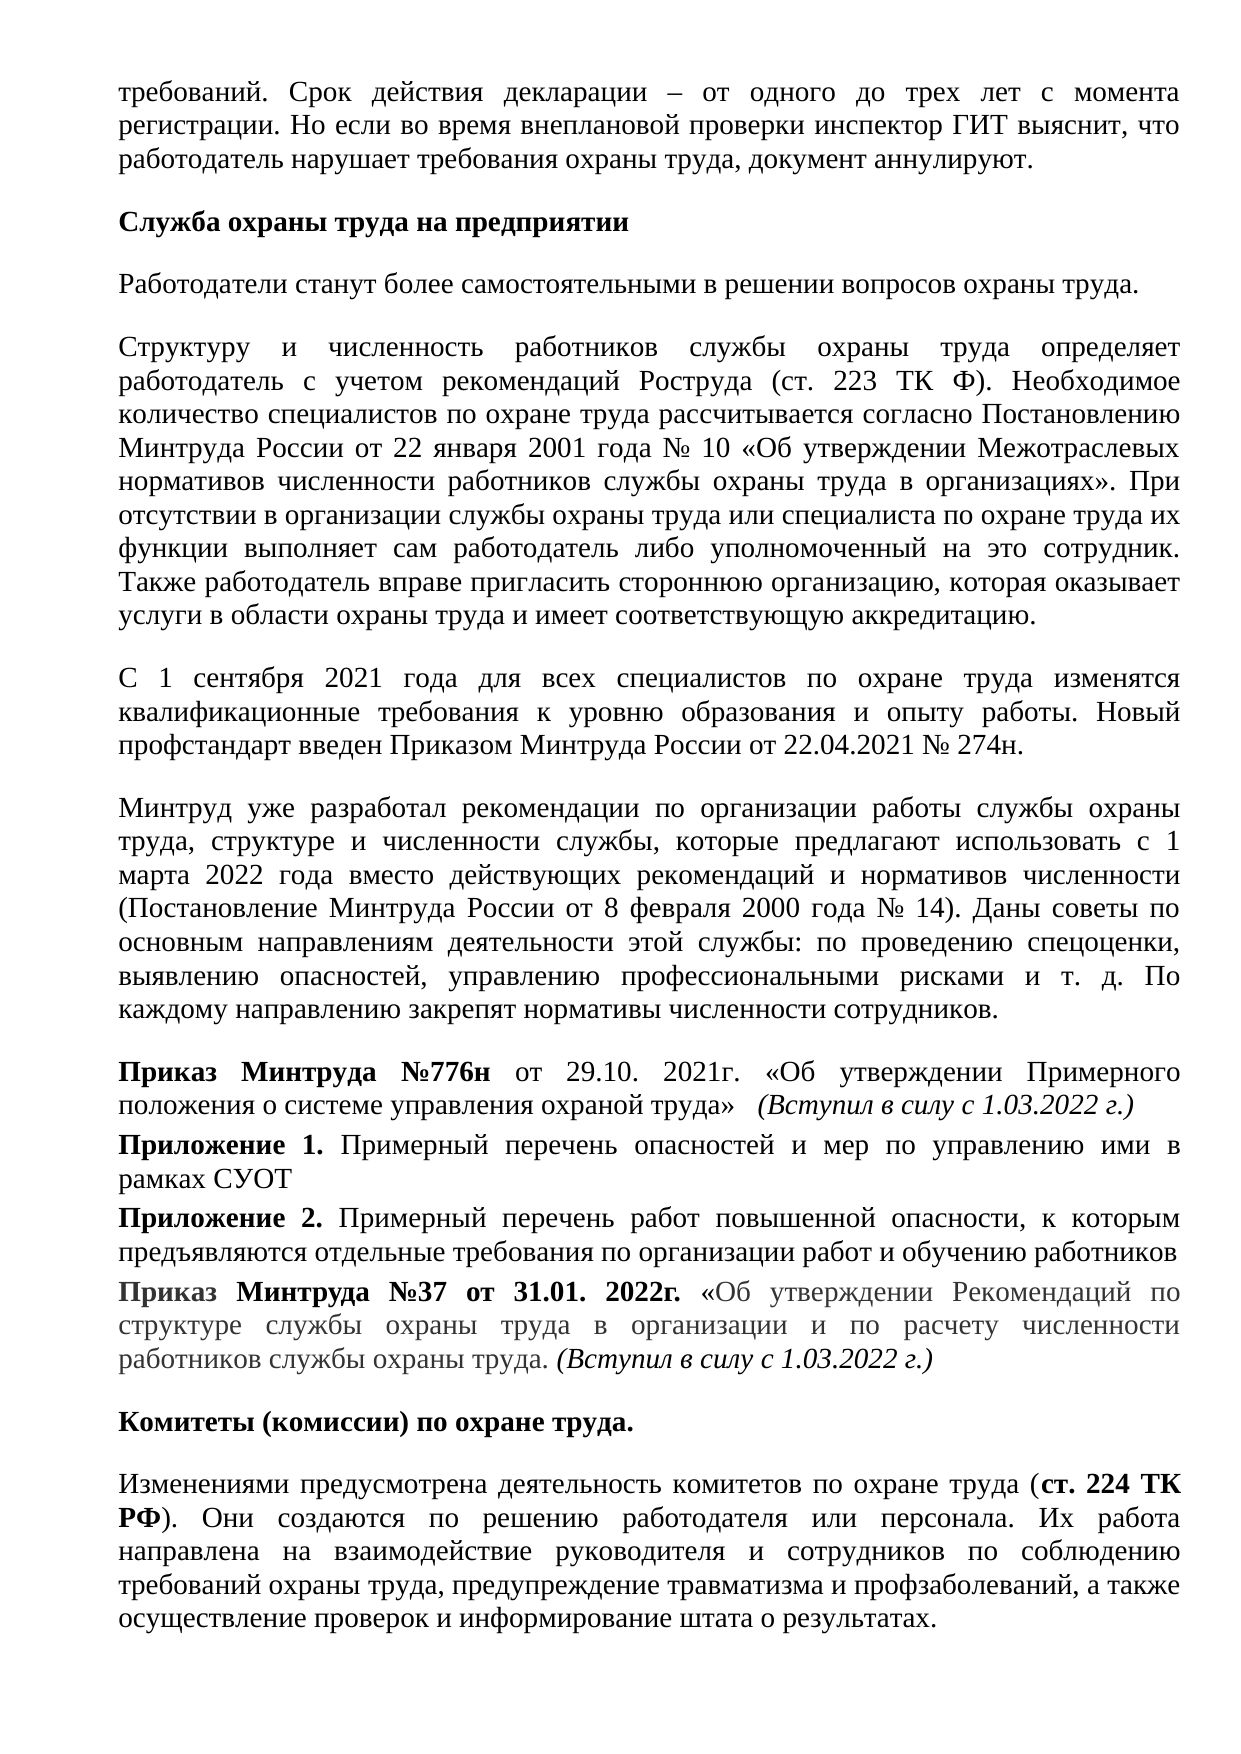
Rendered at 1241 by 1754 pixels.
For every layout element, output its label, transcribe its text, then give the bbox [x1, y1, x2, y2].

text Приложение 2. Примерный перечень работ повышенной опасности, к которым предъявляются отдельные требования по организации работ и обучению работников [118, 1201, 1181, 1268]
text С 1 сентября 2021 года для всех специалистов по охране труда изменятся квалификационные требования к уровню образования и опыту работы. Новый профстандарт введен Приказом Минтруда России от 22.04.2021 № 274н. [118, 660, 1181, 761]
text Изменениями предусмотрена деятельность комитетов по охране труда (ст. 224 ТК РФ). Они создаются по решению работодателя или персонала. Их работа направлена на взаимодействие руководителя и сотрудников по соблюдению требований охраны труда, предупреждение травматизма и профзаболеваний, а также осуществление проверок и информирование штата о результатах. [118, 1466, 1181, 1634]
text Приказ Минтруда №776н от 29.10. 2021г. «Об утверждении Примерного положения о системе управления охраной труда» (Вступил в силу с 1.03.2022 г.) [118, 1054, 1181, 1121]
text Приказ Минтруда №37 от 31.01. 2022г. «Об утверждении Рекомендаций по структуре службы охраны труда в организации и по расчету численности работников службы охраны труда. (Вступил в силу с 1.03.2022 г.) [118, 1274, 1181, 1374]
text Минтруд уже разработал рекомендации по организации работы службы охраны труда, структуре и численности службы, которые предлагают использовать с 1 марта 2022 года вместо действующих рекомендаций и нормативов численности (Постановление Минтруда России от 8 февраля 2000 года № 14). Даны советы по основным направлениям деятельности этой службы: по проведению спецоценки, выявлению опасностей, управлению профессиональными рисками и т. д. По каждому направлению закрепят нормативы численности сотрудников. [118, 790, 1181, 1025]
subtitle Служба охраны труда на предприятии [118, 204, 1181, 237]
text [118, 74, 1181, 174]
text Работодатели станут более самостоятельными в решении вопросов охраны труда. [118, 266, 1181, 300]
text Структуру и численность работников службы охраны труда определяет работодатель с учетом рекомендаций Роструда (ст. 223 ТК Ф). Необходимое количество специалистов по охране труда рассчитывается согласно Постановлению Минтруда России от 22 января 2001 года № 10 «Об утверждении Межотраслевых нормативов численности работников службы охраны труда в организациях». При отсутствии в организации службы охраны труда или специалиста по охране труда их функции выполняет сам работодатель либо уполномоченный на это сотрудник. Также работодатель вправе пригласить стороннюю организацию, которая оказывает услуги в области охраны труда и имеет соответствующую аккредитацию. [118, 329, 1181, 631]
text Приложение 1. Примерный перечень опасностей и мер по управлению ими в рамках СУОТ [118, 1127, 1181, 1194]
text Комитеты (комиссии) по охране труда. [118, 1404, 1181, 1437]
